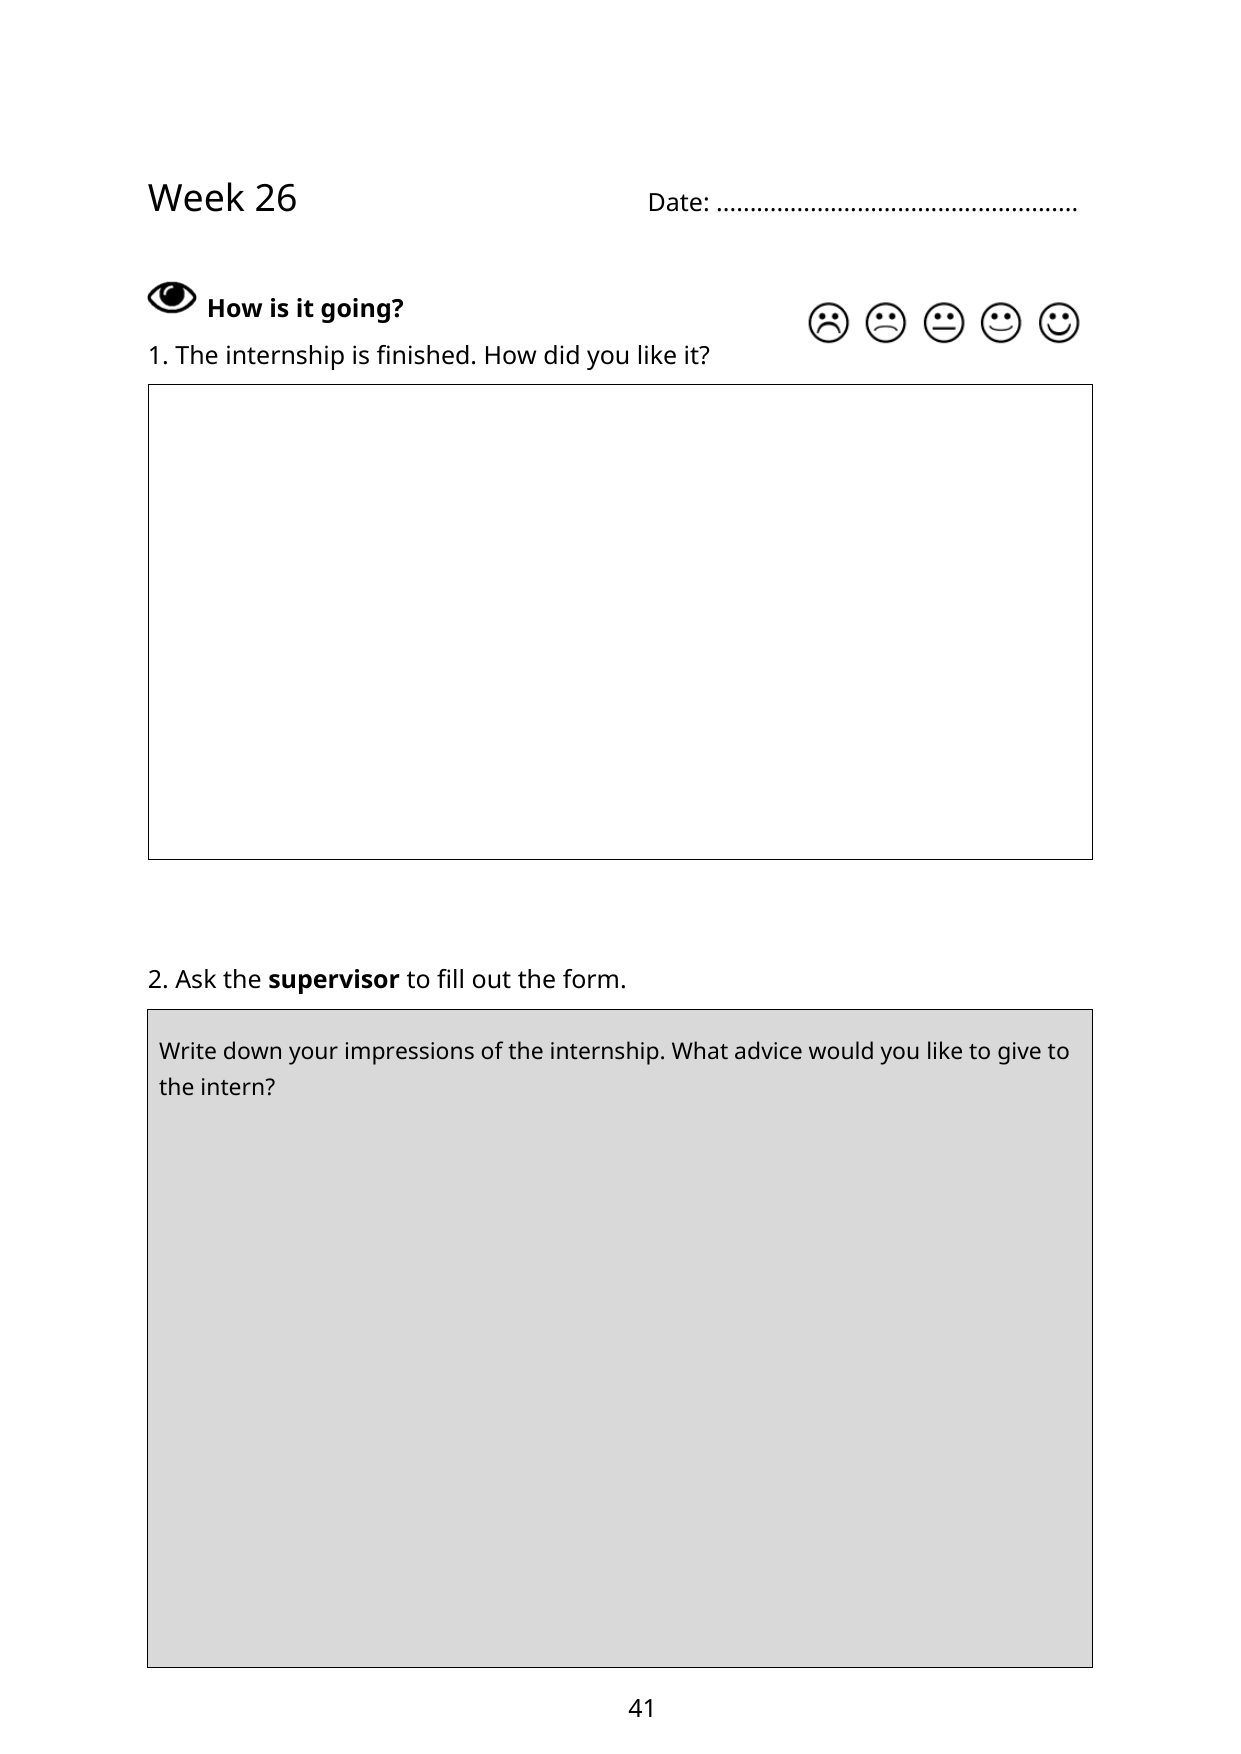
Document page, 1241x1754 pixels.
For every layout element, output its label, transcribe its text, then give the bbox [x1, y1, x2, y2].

text How is it going? [148, 291, 1137, 325]
text Week 26 Date: ...................................................... [148, 172, 1137, 223]
table_header [149, 385, 1092, 859]
text 1. The internship is finished. How did you like it? [148, 337, 1137, 371]
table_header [148, 1010, 1092, 1667]
text 2. Ask the supervisor to fill out the form. [148, 962, 1137, 996]
picture [147, 273, 197, 322]
picture [804, 292, 1084, 351]
